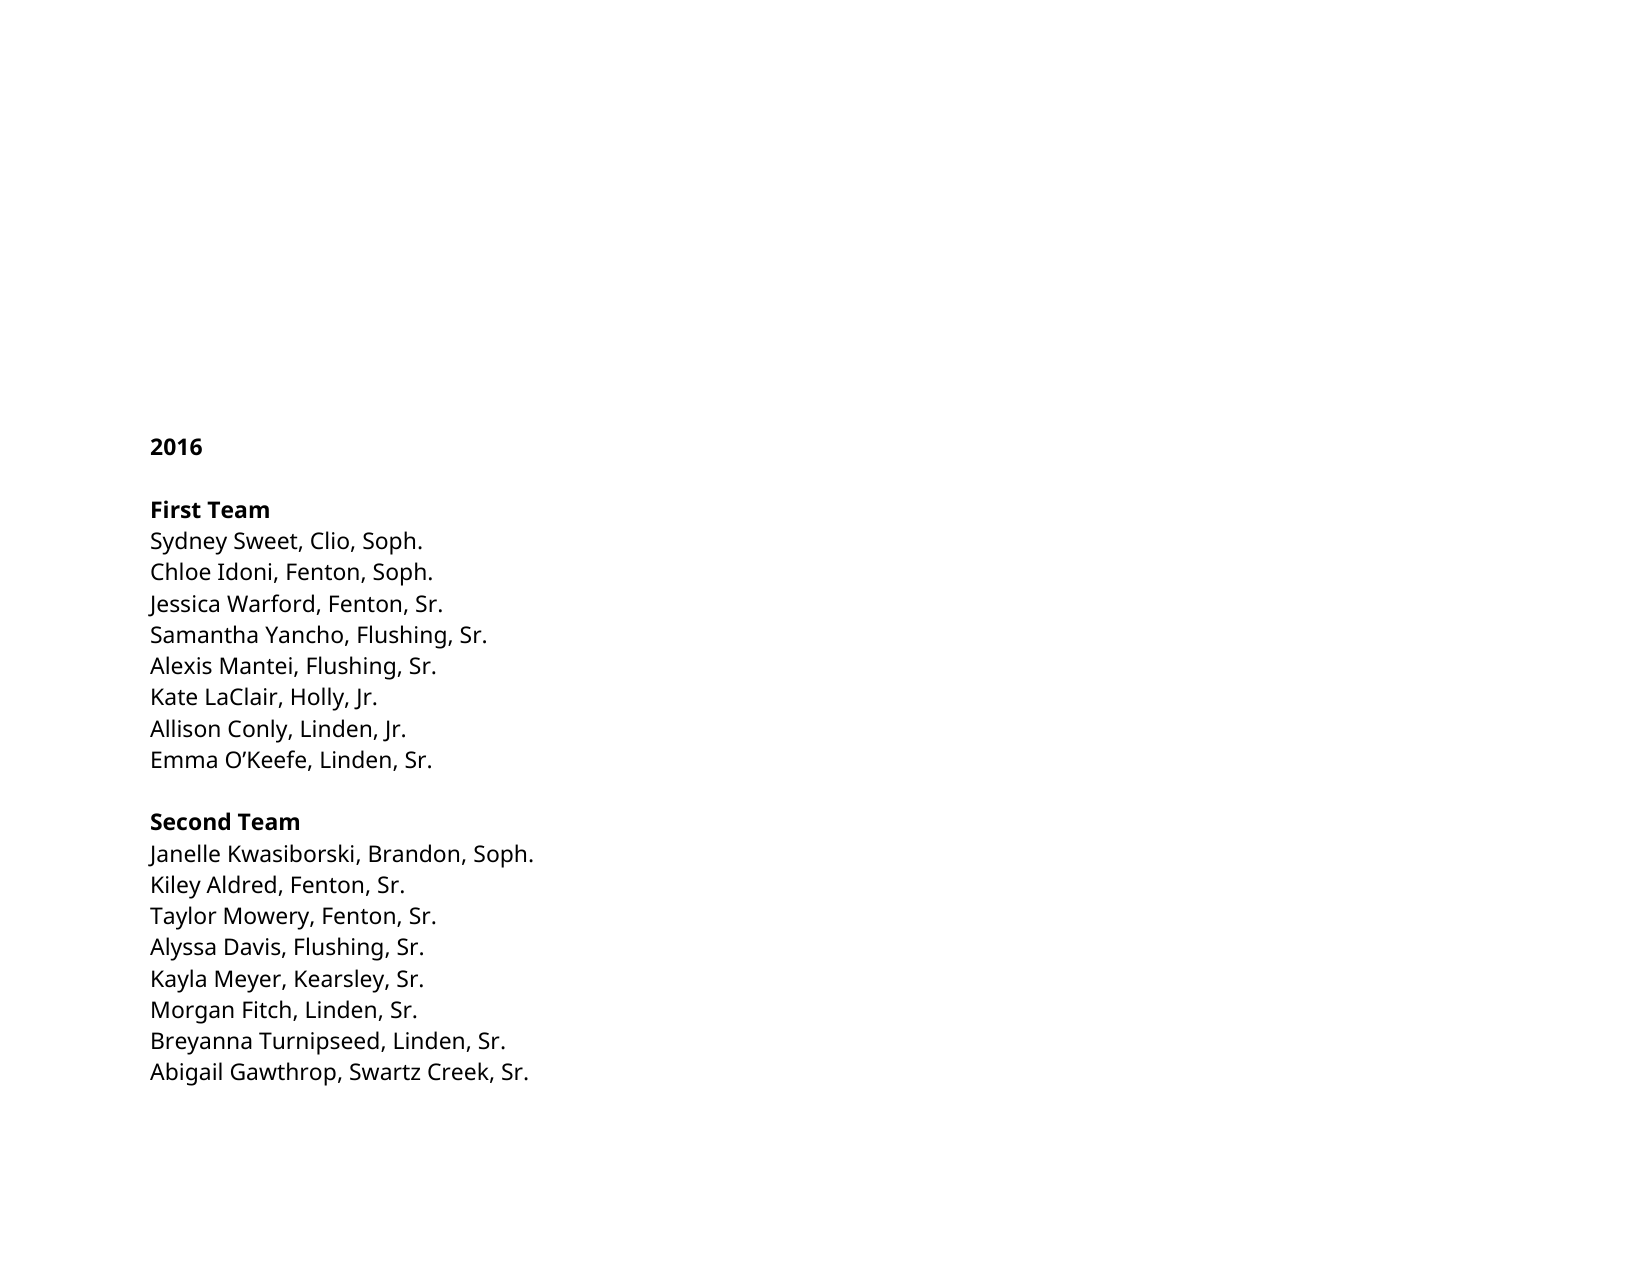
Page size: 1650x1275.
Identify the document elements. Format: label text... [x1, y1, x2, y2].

text Abigail Gawthrop, Swartz Creek, Sr. [150, 1056, 550, 1087]
text First Team [150, 494, 550, 525]
text Breyanna Turnipseed, Linden, Sr. [150, 1025, 550, 1056]
text Taylor Mowery, Fenton, Sr. [150, 900, 550, 931]
text Emma O’Keefe, Linden, Sr. [150, 744, 550, 775]
text Samantha Yancho, Flushing, Sr. [150, 619, 550, 650]
text Kayla Meyer, Kearsley, Sr. [150, 962, 550, 994]
text 2016 [150, 431, 550, 462]
text Janelle Kwasiborski, Brandon, Soph. [150, 837, 550, 869]
text Allison Conly, Linden, Jr. [150, 712, 550, 744]
text Alyssa Davis, Flushing, Sr. [150, 931, 550, 962]
text Morgan Fitch, Linden, Sr. [150, 994, 550, 1025]
text Jessica Warford, Fenton, Sr. [150, 587, 550, 619]
text Kate LaClair, Holly, Jr. [150, 681, 550, 712]
text Alexis Mantei, Flushing, Sr. [150, 650, 550, 681]
text Sydney Sweet, Clio, Soph. [150, 525, 550, 556]
text Second Team [150, 806, 550, 837]
text Chloe Idoni, Fenton, Soph. [150, 556, 550, 587]
text Kiley Aldred, Fenton, Sr. [150, 869, 550, 900]
